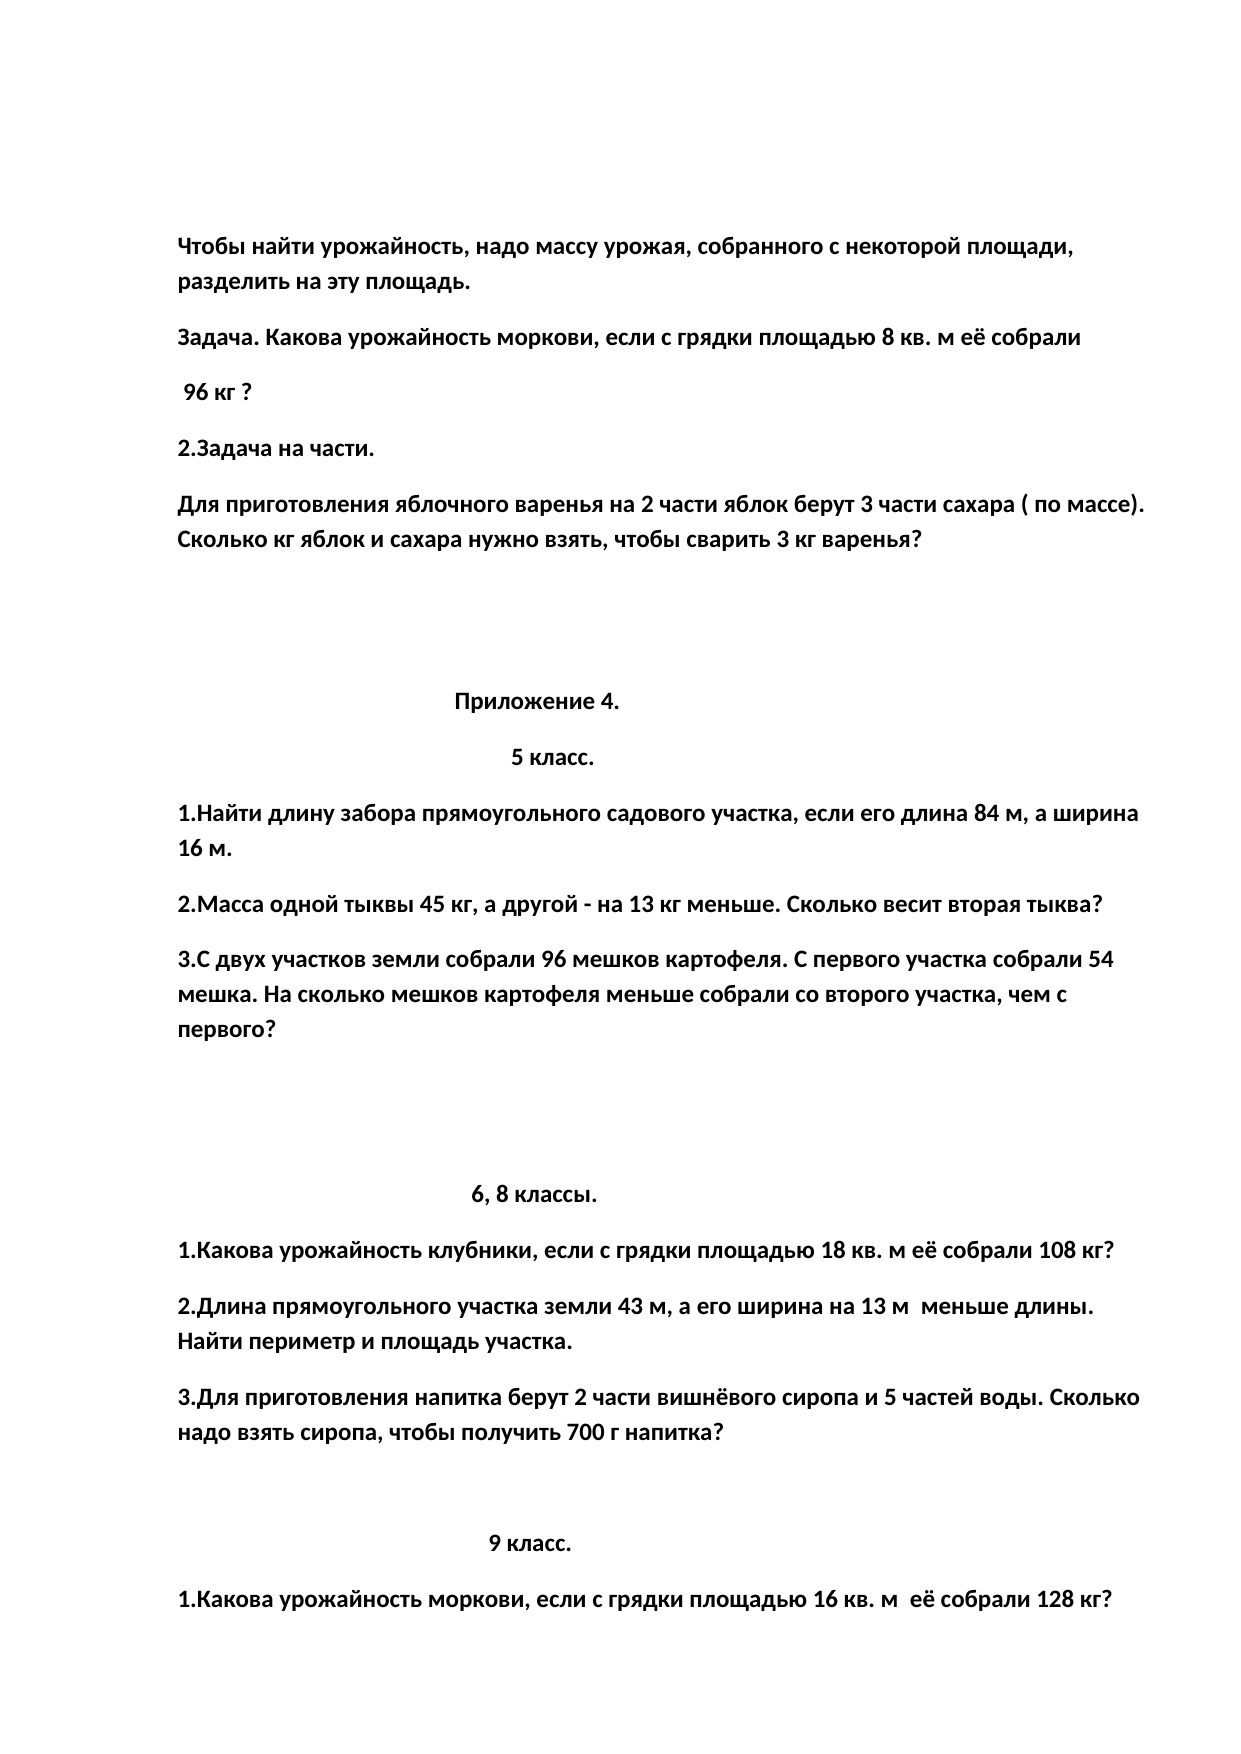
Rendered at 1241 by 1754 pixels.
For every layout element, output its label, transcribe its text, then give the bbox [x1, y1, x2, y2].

text 3.С двух участков земли собрали 96 мешков картофеля. С первого участка собрали 54 мешка. На сколько мешков картофеля меньше собрали со второго участка, чем с первого? [177, 944, 1152, 1044]
text 1.Найти длину забора прямоугольного садового участка, если его длина 84 м, а ширина 16 м. [177, 797, 1152, 862]
text 1.Какова урожайность моркови, если с грядки площадью 16 кв. м её собрали 128 кг? [177, 1583, 1152, 1614]
text 2.Длина прямоугольного участка земли 43 м, а его ширина на 13 м меньше длины. Найти периметр и площадь участка. [177, 1290, 1152, 1356]
text Приложение 4. [177, 685, 1152, 716]
text 5 класс. [177, 741, 1152, 772]
text 9 класс. [177, 1527, 1152, 1558]
text 2.Задача на части. [177, 432, 1152, 463]
text 2.Масса одной тыквы 45 кг, а другой - на 13 кг меньше. Сколько весит вторая тыква? [177, 888, 1152, 918]
text 96 кг ? [177, 376, 1152, 407]
text 1.Какова урожайность клубники, если с грядки площадью 18 кв. м её собрали 108 кг? [177, 1234, 1152, 1265]
text Чтобы найти урожайность, надо массу урожая, собранного с некоторой площади, разделить на эту площадь. [177, 230, 1152, 295]
text Для приготовления яблочного варенья на 2 части яблок берут 3 части сахара ( по массе). Сколько кг яблок и сахара нужно взять, чтобы сварить 3 кг варенья? [177, 488, 1152, 554]
text Задача. Какова урожайность моркови, если с грядки площадью 8 кв. м её собрали [177, 321, 1152, 351]
text 3.Для приготовления напитка берут 2 части вишнёвого сиропа и 5 частей воды. Сколько надо взять сиропа, чтобы получить 700 г напитка? [177, 1381, 1152, 1446]
text 6, 8 классы. [177, 1178, 1152, 1209]
